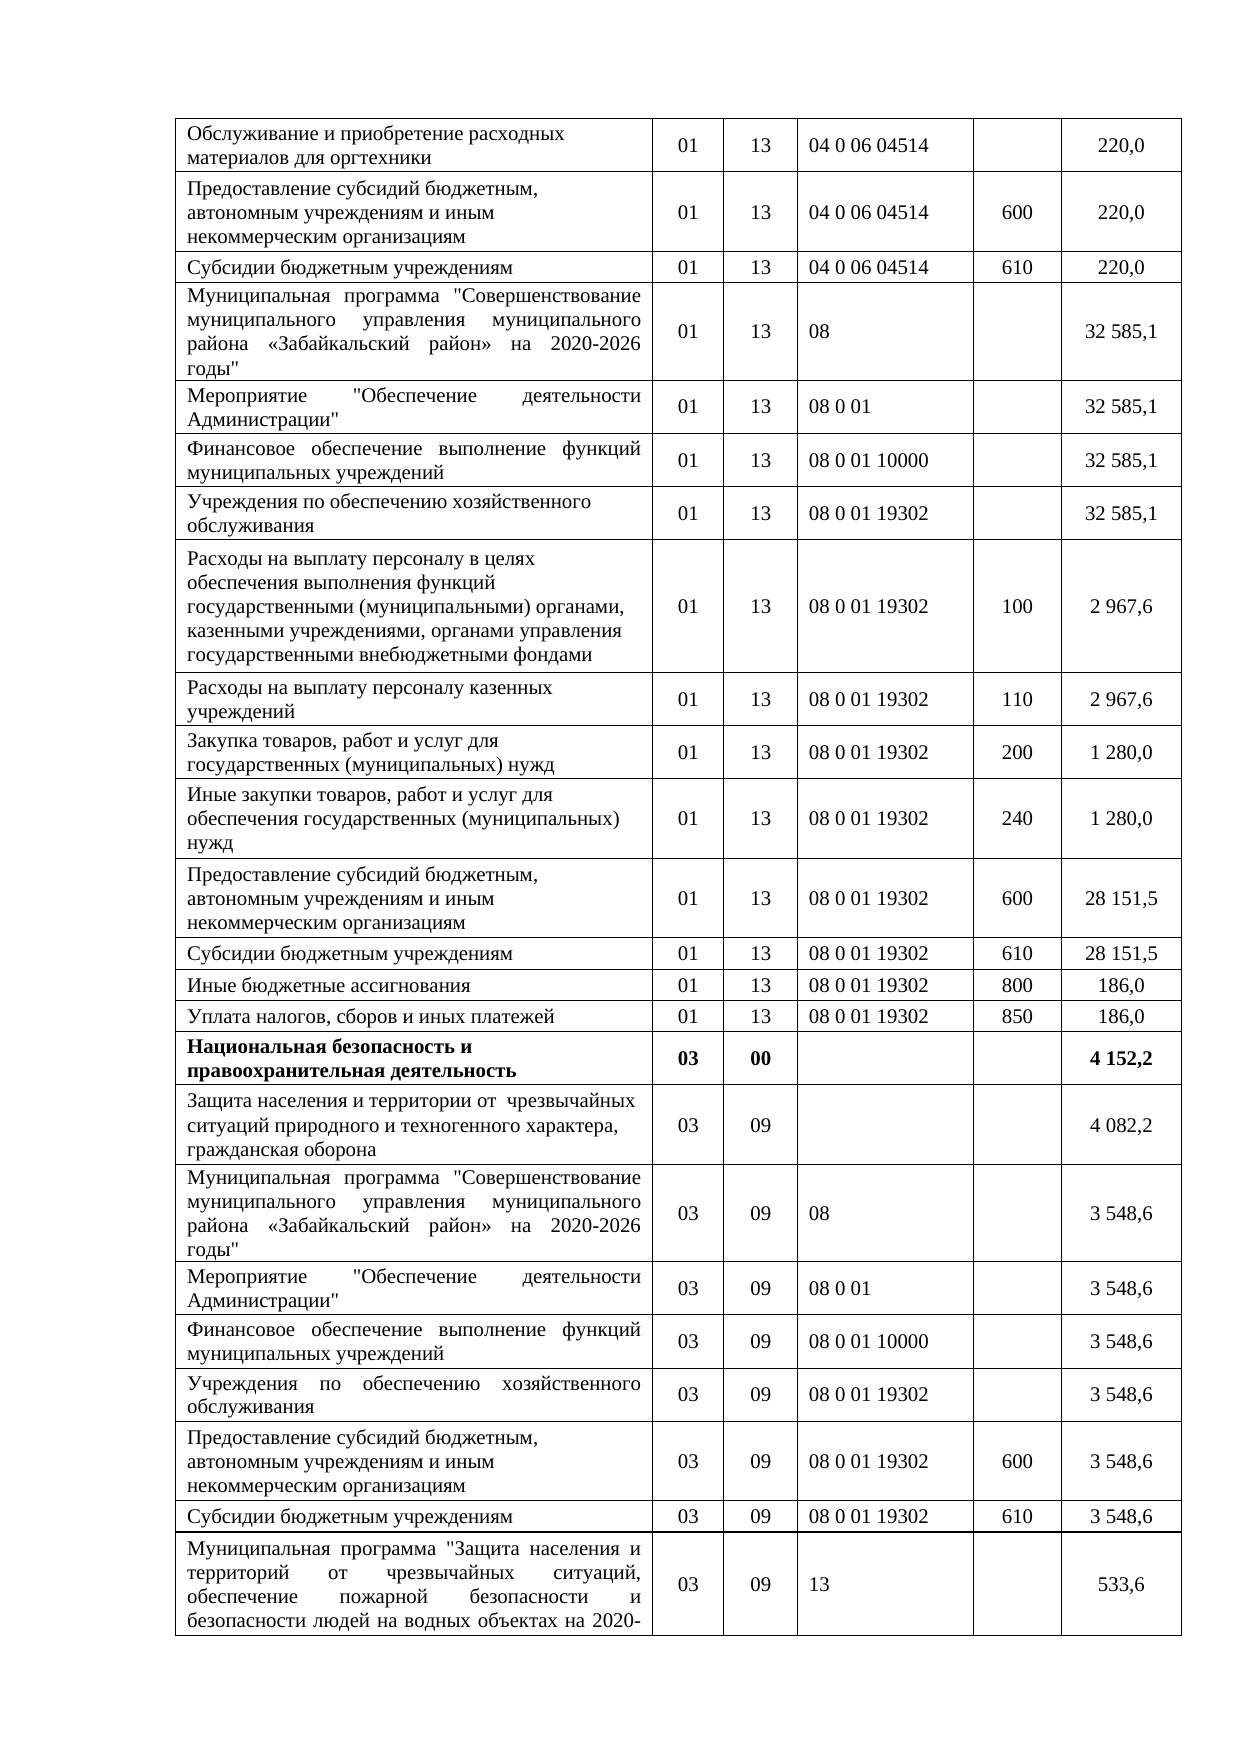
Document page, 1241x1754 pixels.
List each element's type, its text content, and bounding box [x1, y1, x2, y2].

table_cell 3 548,6 [1062, 1369, 1181, 1421]
table_cell [974, 1165, 1061, 1261]
table_cell 08 0 01 19302 [798, 938, 973, 968]
table_cell 600 [974, 1422, 1061, 1500]
table_cell 13 [724, 119, 797, 171]
table_cell 32 585,1 [1062, 381, 1181, 433]
table_cell [974, 283, 1061, 379]
table_cell 32 585,1 [1062, 283, 1181, 379]
table_cell [974, 487, 1061, 539]
table_cell 186,0 [1062, 1001, 1181, 1031]
table_cell 01 [653, 434, 723, 486]
table_cell 600 [974, 172, 1061, 251]
table_cell 220,0 [1062, 252, 1181, 282]
table_cell 800 [974, 970, 1061, 1000]
table_cell 13 [724, 172, 797, 251]
table_cell 610 [974, 1501, 1061, 1531]
table_cell 4 082,2 [1062, 1085, 1181, 1164]
table_cell 01 [653, 938, 723, 968]
table_cell 03 [653, 1501, 723, 1531]
table_cell 13 [724, 434, 797, 486]
table_cell 03 [653, 1032, 723, 1084]
table_cell 03 [653, 1533, 723, 1635]
table_cell 08 0 01 19302 [798, 1501, 973, 1531]
table_cell 01 [653, 970, 723, 1000]
table_cell Субсидии бюджетным учреждениям [176, 252, 652, 282]
table_cell 09 [724, 1533, 797, 1635]
table_cell Субсидии бюджетным учреждениям [176, 1501, 652, 1531]
table_cell 13 [724, 1001, 797, 1031]
table_cell 09 [724, 1501, 797, 1531]
table_cell 1 280,0 [1062, 726, 1181, 778]
table_cell 09 [724, 1369, 797, 1421]
table_cell [974, 1315, 1061, 1367]
table_cell 03 [653, 1369, 723, 1421]
table_cell 3 548,6 [1062, 1315, 1181, 1367]
table_cell 04 0 06 04514 [798, 119, 973, 171]
table_cell 01 [653, 859, 723, 937]
table_cell 200 [974, 726, 1061, 778]
table_cell 08 0 01 19302 [798, 487, 973, 539]
table_cell 03 [653, 1262, 723, 1314]
table_cell 08 0 01 10000 [798, 434, 973, 486]
table_cell 08 0 01 19302 [798, 1001, 973, 1031]
table_cell [974, 434, 1061, 486]
table_cell Закупка товаров, работ и услуг для государственных (муниципальных) нужд [176, 726, 652, 778]
table_cell [974, 1262, 1061, 1314]
table_cell 08 0 01 19302 [798, 779, 973, 858]
table_cell Национальная безопасность и правоохранительная деятельность [176, 1032, 652, 1084]
table_cell 13 [724, 283, 797, 379]
table_cell 08 0 01 19302 [798, 1369, 973, 1421]
table_cell 01 [653, 726, 723, 778]
table_cell 01 [653, 172, 723, 251]
table_cell 13 [724, 540, 797, 672]
table_cell Субсидии бюджетным учреждениям [176, 938, 652, 968]
table_cell Расходы на выплату персоналу казенных учреждений [176, 673, 652, 725]
table_cell Муниципальная программа "Совершенствование муниципального управления муниципального района «Забайкальский район» на 2020-2026 годы" [176, 1165, 652, 1261]
table_cell 3 548,6 [1062, 1422, 1181, 1500]
table_cell Предоставление субсидий бюджетным, автономным учреждениям и иным некоммерческим организациям [176, 1422, 652, 1500]
table_cell 03 [653, 1315, 723, 1367]
table_cell 09 [724, 1165, 797, 1261]
table_cell 08 [798, 1165, 973, 1261]
table_cell 533,6 [1062, 1533, 1181, 1635]
table_cell 3 548,6 [1062, 1165, 1181, 1261]
table_cell 08 0 01 19302 [798, 726, 973, 778]
table_cell Финансовое обеспечение выполнение функций муниципальных учреждений [176, 434, 652, 486]
table_cell 03 [653, 1422, 723, 1500]
table_cell 04 0 06 04514 [798, 172, 973, 251]
table_cell 186,0 [1062, 970, 1181, 1000]
table_cell 28 151,5 [1062, 859, 1181, 937]
table_cell Учреждения по обеспечению хозяйственного обслуживания [176, 1369, 652, 1421]
table_cell 220,0 [1062, 119, 1181, 171]
table_cell [974, 1369, 1061, 1421]
table_cell [974, 1533, 1061, 1635]
table_cell 09 [724, 1085, 797, 1164]
table_cell Уплата налогов, сборов и иных платежей [176, 1001, 652, 1031]
table_cell 01 [653, 673, 723, 725]
table_cell 13 [724, 970, 797, 1000]
table_cell 2 967,6 [1062, 540, 1181, 672]
table_cell 00 [724, 1032, 797, 1084]
table_cell 13 [724, 673, 797, 725]
table_cell 01 [653, 540, 723, 672]
table_cell Иные бюджетные ассигнования [176, 970, 652, 1000]
table_cell 3 548,6 [1062, 1262, 1181, 1314]
table_cell 08 0 01 19302 [798, 540, 973, 672]
table_cell 110 [974, 673, 1061, 725]
table_cell 03 [653, 1165, 723, 1261]
table_cell 04 0 06 04514 [798, 252, 973, 282]
table_cell Предоставление субсидий бюджетным, автономным учреждениям и иным некоммерческим организациям [176, 859, 652, 937]
table_cell 08 0 01 [798, 1262, 973, 1314]
table_cell Мероприятие "Обеспечение деятельности Администрации" [176, 381, 652, 433]
table_cell 240 [974, 779, 1061, 858]
table_cell Защита населения и территории от чрезвычайных ситуаций природного и техногенного характера, гражданская оборона [176, 1085, 652, 1164]
table_cell 08 0 01 19302 [798, 673, 973, 725]
table_cell Предоставление субсидий бюджетным, автономным учреждениям и иным некоммерческим организациям [176, 172, 652, 251]
table_cell 01 [653, 119, 723, 171]
table_cell 08 0 01 10000 [798, 1315, 973, 1367]
table_cell 09 [724, 1422, 797, 1500]
table_cell [974, 119, 1061, 171]
table_cell 08 0 01 [798, 381, 973, 433]
table_cell 01 [653, 779, 723, 858]
table_cell 3 548,6 [1062, 1501, 1181, 1531]
table_cell 09 [724, 1262, 797, 1314]
table_cell 1 280,0 [1062, 779, 1181, 858]
table_cell 13 [724, 938, 797, 968]
table_cell 09 [724, 1315, 797, 1367]
table_cell [974, 1085, 1061, 1164]
table_cell 01 [653, 283, 723, 379]
table_cell 28 151,5 [1062, 938, 1181, 968]
table_cell [798, 1085, 973, 1164]
table_cell 4 152,2 [1062, 1032, 1181, 1084]
table_cell [974, 1032, 1061, 1084]
table_cell Муниципальная программа "Совершенствование муниципального управления муниципального района «Забайкальский район» на 2020-2026 годы" [176, 283, 652, 379]
table_cell 220,0 [1062, 172, 1181, 251]
table_cell Иные закупки товаров, работ и услуг для обеспечения государственных (муниципальных) нужд [176, 779, 652, 858]
table_cell 2 967,6 [1062, 673, 1181, 725]
table_cell 13 [724, 252, 797, 282]
table_cell 610 [974, 938, 1061, 968]
table_cell 13 [798, 1533, 973, 1635]
table_cell [798, 1032, 973, 1084]
table_cell 32 585,1 [1062, 487, 1181, 539]
table_cell 08 0 01 19302 [798, 970, 973, 1000]
table_cell 32 585,1 [1062, 434, 1181, 486]
table_cell 100 [974, 540, 1061, 672]
table_cell 13 [724, 779, 797, 858]
table_cell 03 [653, 1085, 723, 1164]
table_cell 01 [653, 1001, 723, 1031]
table_cell Мероприятие "Обеспечение деятельности Администрации" [176, 1262, 652, 1314]
table_cell 13 [724, 487, 797, 539]
table_cell Расходы на выплату персоналу в целях обеспечения выполнения функций государственными (муниципальными) органами, казенными учреждениями, органами управления государственными внебюджетными фондами [176, 540, 652, 672]
table_cell Обслуживание и приобретение расходных материалов для оргтехники [176, 119, 652, 171]
table_cell 08 0 01 19302 [798, 1422, 973, 1500]
table_cell 600 [974, 859, 1061, 937]
table_cell 610 [974, 252, 1061, 282]
table_cell 850 [974, 1001, 1061, 1031]
table_cell 13 [724, 859, 797, 937]
table_cell 08 [798, 283, 973, 379]
table_cell Финансовое обеспечение выполнение функций муниципальных учреждений [176, 1315, 652, 1367]
table_cell 01 [653, 381, 723, 433]
table_cell 01 [653, 252, 723, 282]
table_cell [176, 1533, 652, 1635]
table_cell 13 [724, 726, 797, 778]
table_cell 08 0 01 19302 [798, 859, 973, 937]
table_cell Учреждения по обеспечению хозяйственного обслуживания [176, 487, 652, 539]
table_cell 01 [653, 487, 723, 539]
table_cell [974, 381, 1061, 433]
table_cell 13 [724, 381, 797, 433]
